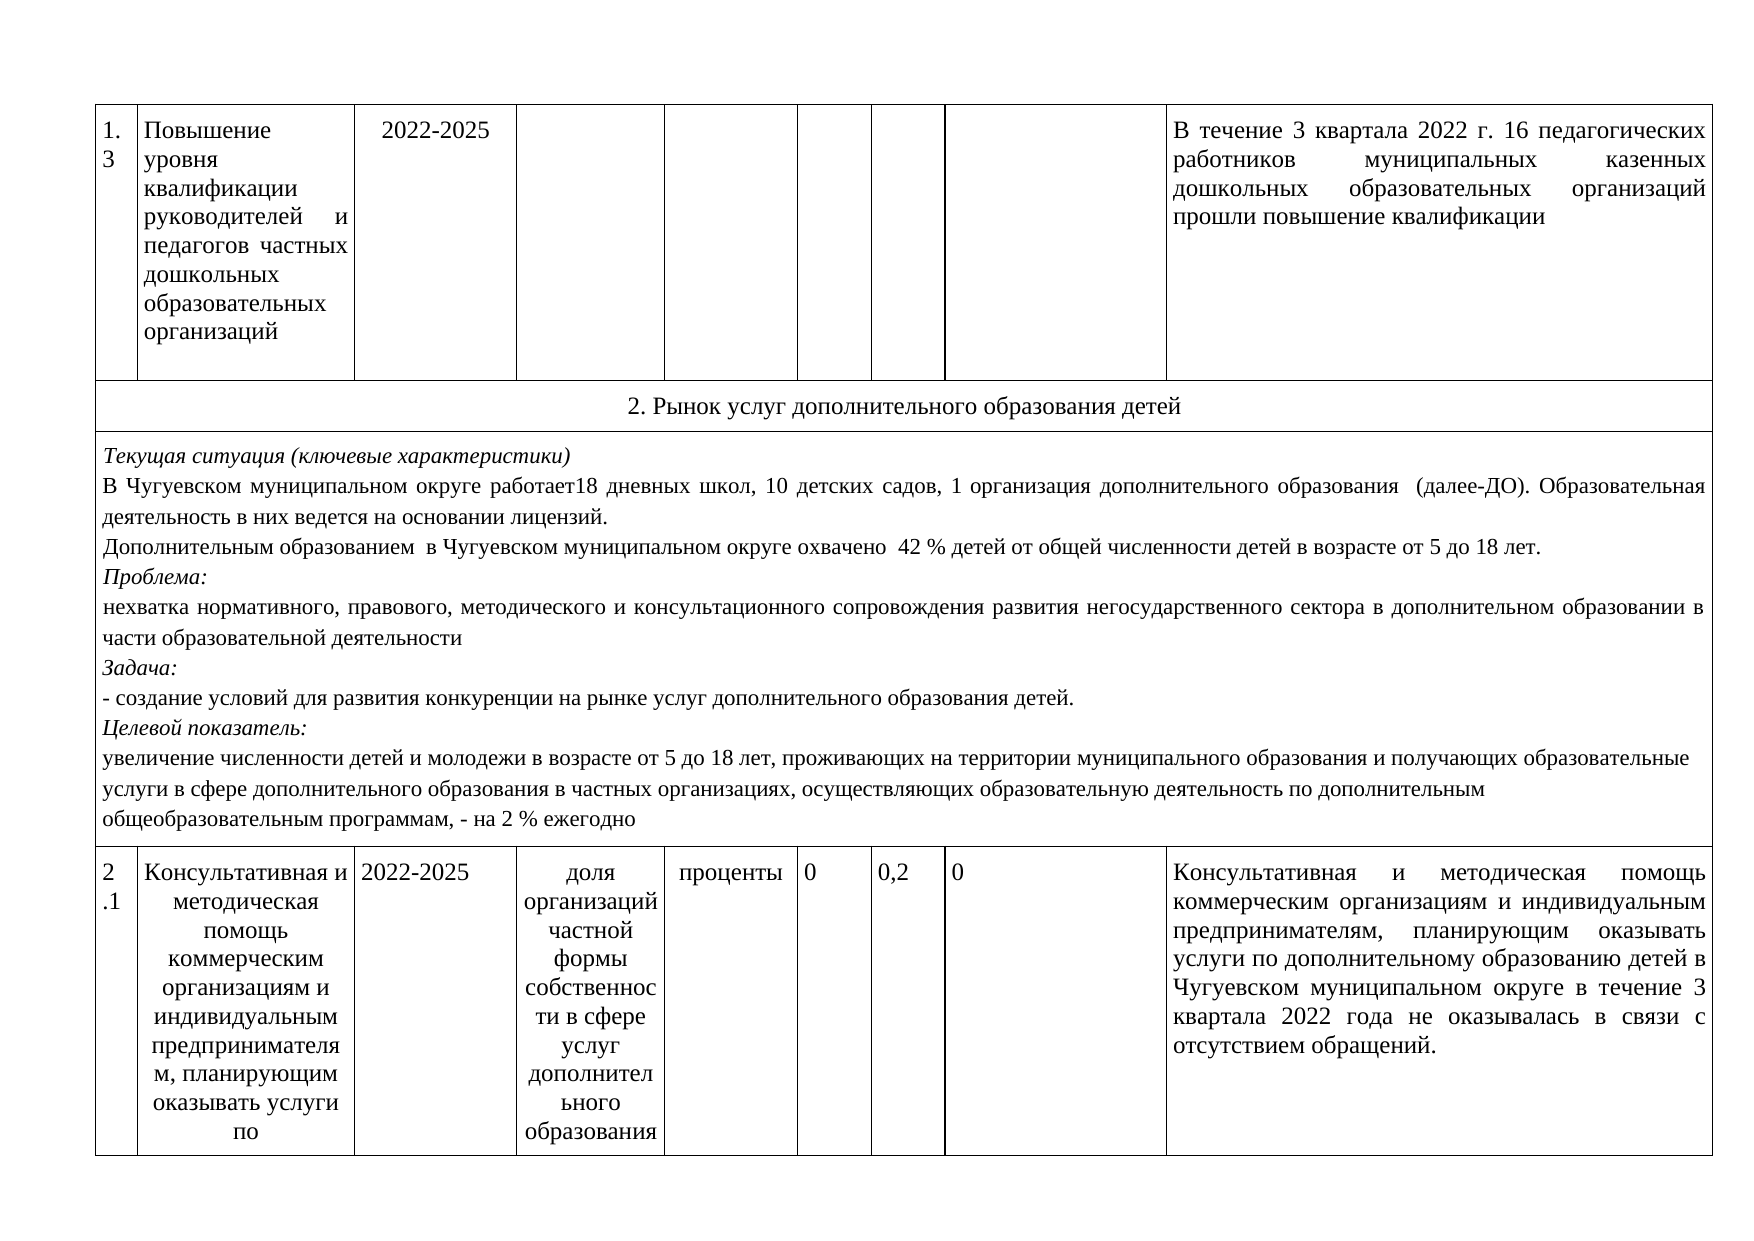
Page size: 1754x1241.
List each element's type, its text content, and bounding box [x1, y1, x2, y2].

table_cell 0 [946, 847, 1166, 1155]
table_cell 0,2 [872, 847, 944, 1155]
table_cell 2. Рынок услуг дополнительного образования детей [96, 381, 1712, 431]
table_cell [517, 847, 664, 1155]
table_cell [138, 847, 354, 1155]
table_cell 0 [798, 847, 871, 1155]
table_cell [517, 105, 664, 379]
table_cell проценты [665, 847, 797, 1155]
table_cell [946, 105, 1166, 379]
table_cell 2.1 [96, 847, 137, 1155]
table_cell 1.3 [96, 105, 137, 379]
table_cell Текущая ситуация (ключевые характеристики) В Чугуевском муниципальном округе работает18 дневных школ, 10 детских садов, 1 организация дополнительного образования (далее-ДО). Образовательная деятельность в них ведется на основании лицензий. Дополнительным образованием в Чугуевском муниципальном округе охвачено 42 % детей от общей численности детей в возрасте от 5 до 18 лет. Проблема: нехватка нормативного, правового, методического и консультационного сопровождения развития негосударственного сектора в дополнительном образовании в части образовательной деятельности Задача: - создание условий для развития конкуренции на рынке услуг дополнительного образования детей. Целевой показатель: увеличение численности детей и молодежи в возрасте от 5 до 18 лет, проживающих на территории муниципального образования и получающих образовательные услуги в сфере дополнительного образования в частных организациях, осуществляющих образовательную деятельность по дополнительным общеобразовательным программам, - на 2 % ежегодно [96, 432, 1712, 846]
table_cell [665, 105, 797, 379]
table_cell В течение 3 квартала 2022 г. 16 педагогических работников муниципальных казенных дошкольных образовательных организаций прошли повышение квалификации [1167, 105, 1712, 379]
table_cell Повышение уровня квалификации руководителей и педагогов частных дошкольных образовательных организаций [138, 105, 354, 379]
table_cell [1167, 847, 1712, 1155]
table_cell 2022-2025 [355, 105, 516, 379]
table_cell [798, 105, 871, 379]
table_cell [872, 105, 944, 379]
table_cell 2022-2025 [355, 847, 516, 1155]
